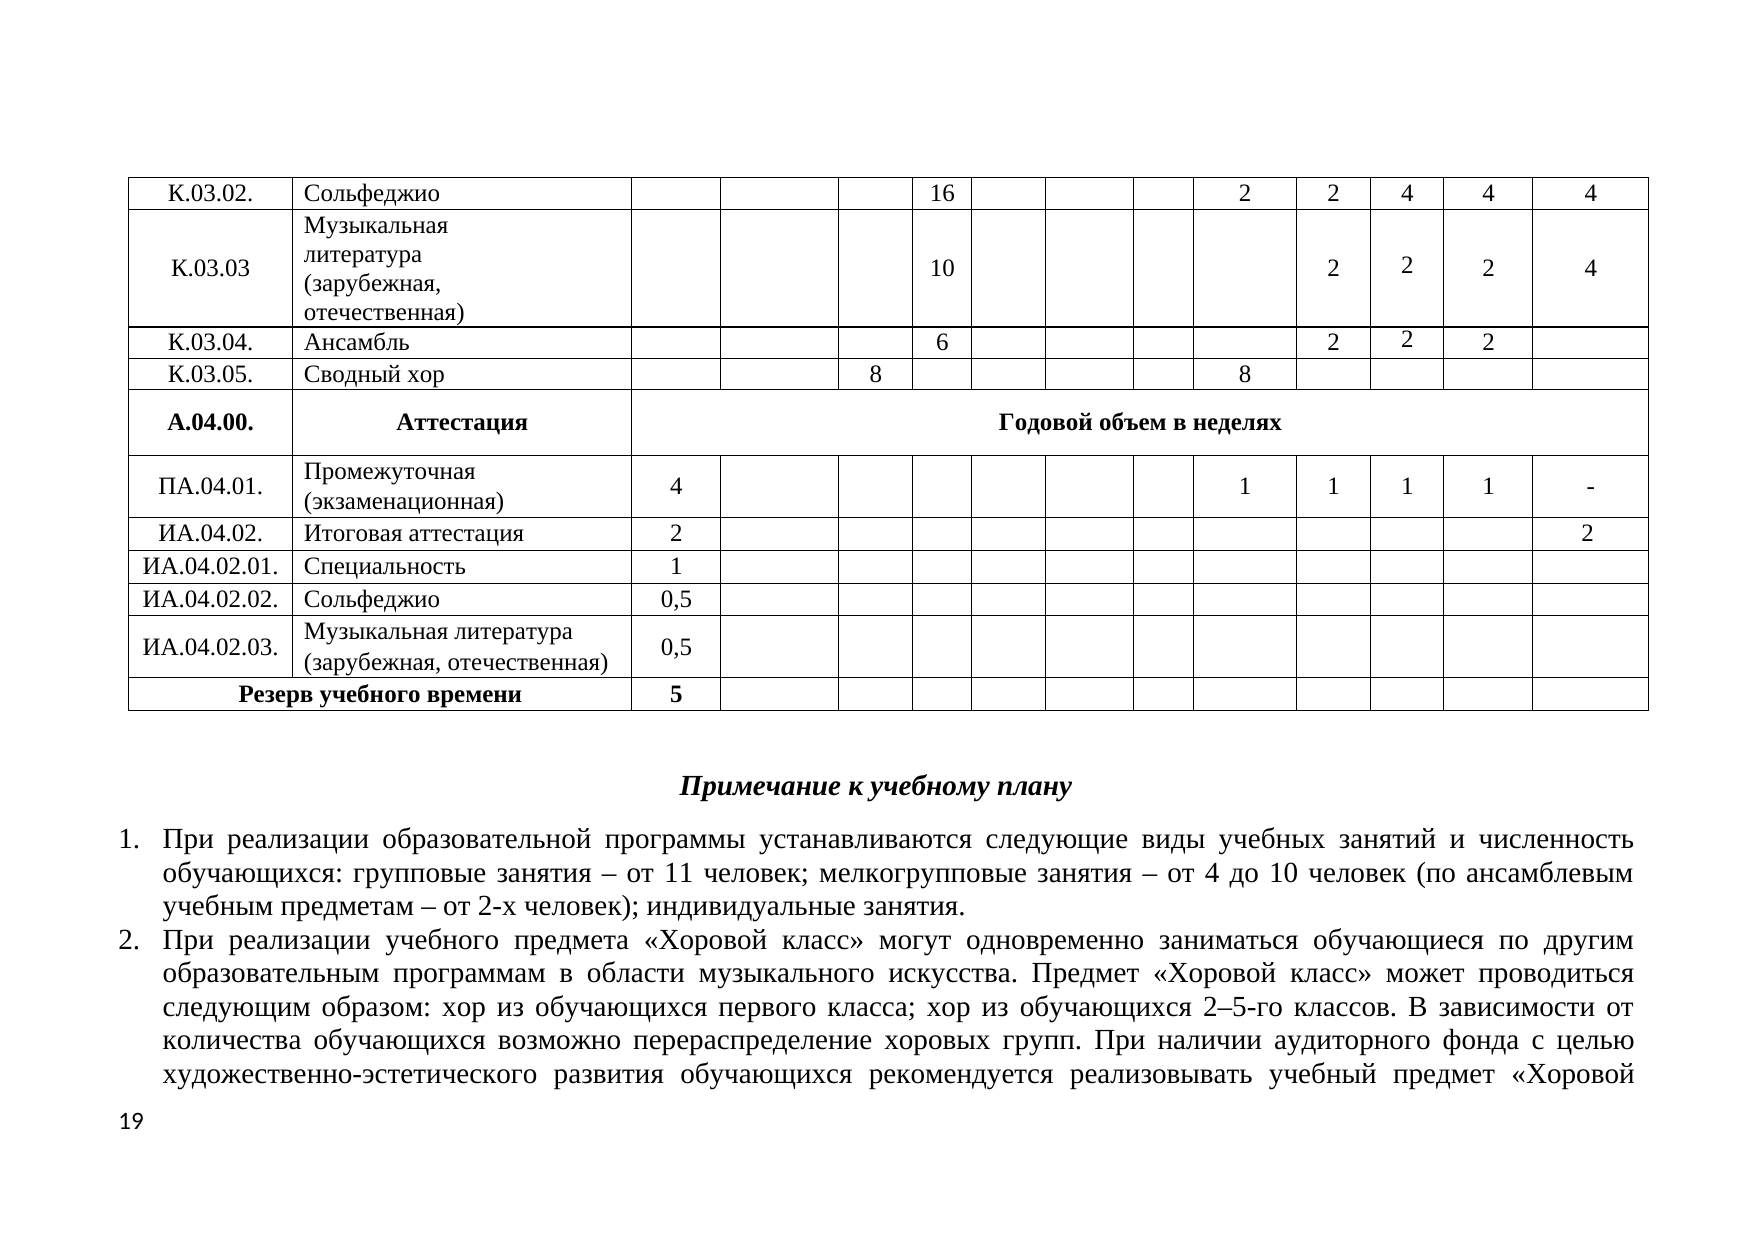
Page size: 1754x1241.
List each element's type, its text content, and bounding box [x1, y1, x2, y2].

table_cell [1046, 359, 1133, 389]
list При реализации образовательной программы устанавливаются следующие виды учебных занятий и численность обучающихся: групповые занятия – от 11 человек; мелкогрупповые занятия – от 4 до 10 человек (по ансамблевым учебным предметам – от 2-х человек); индивидуальные занятия. [118, 821, 1636, 922]
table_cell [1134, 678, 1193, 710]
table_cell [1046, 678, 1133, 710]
table_cell [839, 178, 912, 209]
table_cell Специальность [293, 551, 631, 582]
table_cell Промежуточная (экзаменационная) [293, 456, 631, 517]
table_cell [721, 518, 838, 550]
table_cell 0,5 [632, 616, 720, 677]
table_cell [1046, 328, 1133, 358]
table_cell 1 [1297, 456, 1370, 517]
table_cell [1134, 456, 1193, 517]
table_cell [1046, 456, 1133, 517]
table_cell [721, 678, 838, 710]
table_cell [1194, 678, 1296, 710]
table_cell [1297, 584, 1370, 615]
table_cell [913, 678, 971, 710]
table_cell К.03.04. [129, 328, 292, 358]
table_cell 2 [1533, 518, 1648, 550]
table_cell [721, 551, 838, 582]
table_cell [839, 210, 912, 326]
table_cell [1297, 359, 1370, 389]
table_cell [632, 328, 720, 358]
table_cell 4 [1444, 178, 1532, 209]
table_cell 6 [913, 328, 971, 358]
table_cell К.03.05. [129, 359, 292, 389]
table_cell 8 [1194, 359, 1296, 389]
table_cell [1134, 210, 1193, 326]
table_cell [1046, 210, 1133, 326]
table_cell [1533, 551, 1648, 582]
table_cell Музыкальная литература (зарубежная, отечественная) [293, 210, 631, 326]
table_cell [1371, 616, 1443, 677]
table_cell 2 [1444, 210, 1532, 326]
table_cell [1533, 359, 1648, 389]
table_cell 1 [1194, 456, 1296, 517]
table_cell - [1533, 456, 1648, 517]
table_cell [632, 178, 720, 209]
table_cell  [1371, 328, 1443, 358]
table_cell [1046, 518, 1133, 550]
table_cell ИА.04.02.02. [129, 584, 292, 615]
table_cell [972, 328, 1045, 358]
table_cell Итоговая аттестация [293, 518, 631, 550]
table_cell [1046, 551, 1133, 582]
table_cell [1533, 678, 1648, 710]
table_cell [1134, 584, 1193, 615]
table_cell [1194, 210, 1296, 326]
text Примечание к учебному плану [118, 768, 1636, 802]
table_cell 4 [1533, 210, 1648, 326]
table_cell ИА.04.02.03. [129, 616, 292, 677]
table_cell [1134, 328, 1193, 358]
table_cell [721, 210, 838, 326]
table_cell [1297, 551, 1370, 582]
table_cell ИА.04.02. [129, 518, 292, 550]
table_cell 1 [1444, 456, 1532, 517]
table_cell [1194, 518, 1296, 550]
table_cell 1 [1371, 456, 1443, 517]
table_cell [839, 616, 912, 677]
table_cell [1371, 359, 1443, 389]
table_cell [1194, 551, 1296, 582]
table_cell [632, 210, 720, 326]
table_cell [972, 584, 1045, 615]
table_cell 4 [1371, 178, 1443, 209]
table_cell 4 [632, 456, 720, 517]
table_cell [1371, 584, 1443, 615]
table_cell [1533, 328, 1648, 358]
table_cell [1194, 328, 1296, 358]
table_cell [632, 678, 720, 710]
table_cell [972, 178, 1045, 209]
table_cell [839, 518, 912, 550]
table_cell [1371, 518, 1443, 550]
table_cell [972, 210, 1045, 326]
table_cell 2 [1194, 178, 1296, 209]
table_cell Сольфеджио [293, 178, 631, 209]
table_cell [972, 551, 1045, 582]
table_cell [1444, 584, 1532, 615]
table_cell Ансамбль [293, 328, 631, 358]
table_cell [1046, 616, 1133, 677]
table_cell К.03.03 [129, 210, 292, 326]
table_cell [1134, 616, 1193, 677]
table_cell [1046, 584, 1133, 615]
table_cell А.04.00. [129, 390, 292, 455]
table_cell [839, 456, 912, 517]
table_cell [913, 518, 971, 550]
table_cell 1 [632, 551, 720, 582]
table_cell [1444, 616, 1532, 677]
table_cell [1533, 616, 1648, 677]
table_cell [1194, 616, 1296, 677]
table_cell Годовой объем в неделях [632, 390, 1648, 455]
table_cell [839, 584, 912, 615]
table_cell [1194, 584, 1296, 615]
table_cell [1134, 518, 1193, 550]
table_cell Аттестация [293, 390, 631, 455]
table_cell [632, 359, 720, 389]
table_cell [721, 456, 838, 517]
table_cell [913, 616, 971, 677]
table_cell [972, 456, 1045, 517]
table_cell [721, 178, 838, 209]
table_cell [1444, 551, 1532, 582]
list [118, 922, 1636, 1089]
table_cell [972, 359, 1045, 389]
table_cell [1533, 584, 1648, 615]
table_cell [1134, 359, 1193, 389]
table_cell 2 [1297, 328, 1370, 358]
table_cell [1444, 359, 1532, 389]
table_cell Музыкальная литература (зарубежная, отечественная) [293, 616, 631, 677]
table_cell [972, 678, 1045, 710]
table_cell 10 [913, 210, 971, 326]
table_cell [1444, 518, 1532, 550]
table_cell 2 [1297, 178, 1370, 209]
table_cell 4 [1533, 178, 1648, 209]
table_cell Резерв учебного времени [129, 678, 631, 710]
table_cell 8 [839, 359, 912, 389]
table_cell [721, 584, 838, 615]
table_cell [1134, 551, 1193, 582]
table_cell [839, 551, 912, 582]
table_cell 2 [1297, 210, 1370, 326]
table_cell [1134, 178, 1193, 209]
table_cell 2 [632, 518, 720, 550]
table_cell [913, 359, 971, 389]
table_cell Сводный хор [293, 359, 631, 389]
table_cell 0,5 [632, 584, 720, 615]
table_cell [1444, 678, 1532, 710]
table_cell [972, 518, 1045, 550]
table_cell [972, 616, 1045, 677]
table_cell [1046, 178, 1133, 209]
table_cell [913, 551, 971, 582]
table_cell [721, 359, 838, 389]
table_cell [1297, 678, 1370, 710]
table_cell [1297, 616, 1370, 677]
table_cell [1297, 518, 1370, 550]
table_cell [913, 584, 971, 615]
table_cell  [1371, 210, 1443, 326]
table_cell [913, 456, 971, 517]
table_cell Сольфеджио [293, 584, 631, 615]
table_cell [1371, 551, 1443, 582]
table_cell ПА.04.01. [129, 456, 292, 517]
table_cell 2 [1444, 328, 1532, 358]
table_cell 16 [913, 178, 971, 209]
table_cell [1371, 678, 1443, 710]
table_cell ИА.04.02.01. [129, 551, 292, 582]
table_cell К.03.02. [129, 178, 292, 209]
table_cell [721, 616, 838, 677]
table_cell [839, 328, 912, 358]
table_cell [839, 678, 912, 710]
table_cell [721, 328, 838, 358]
